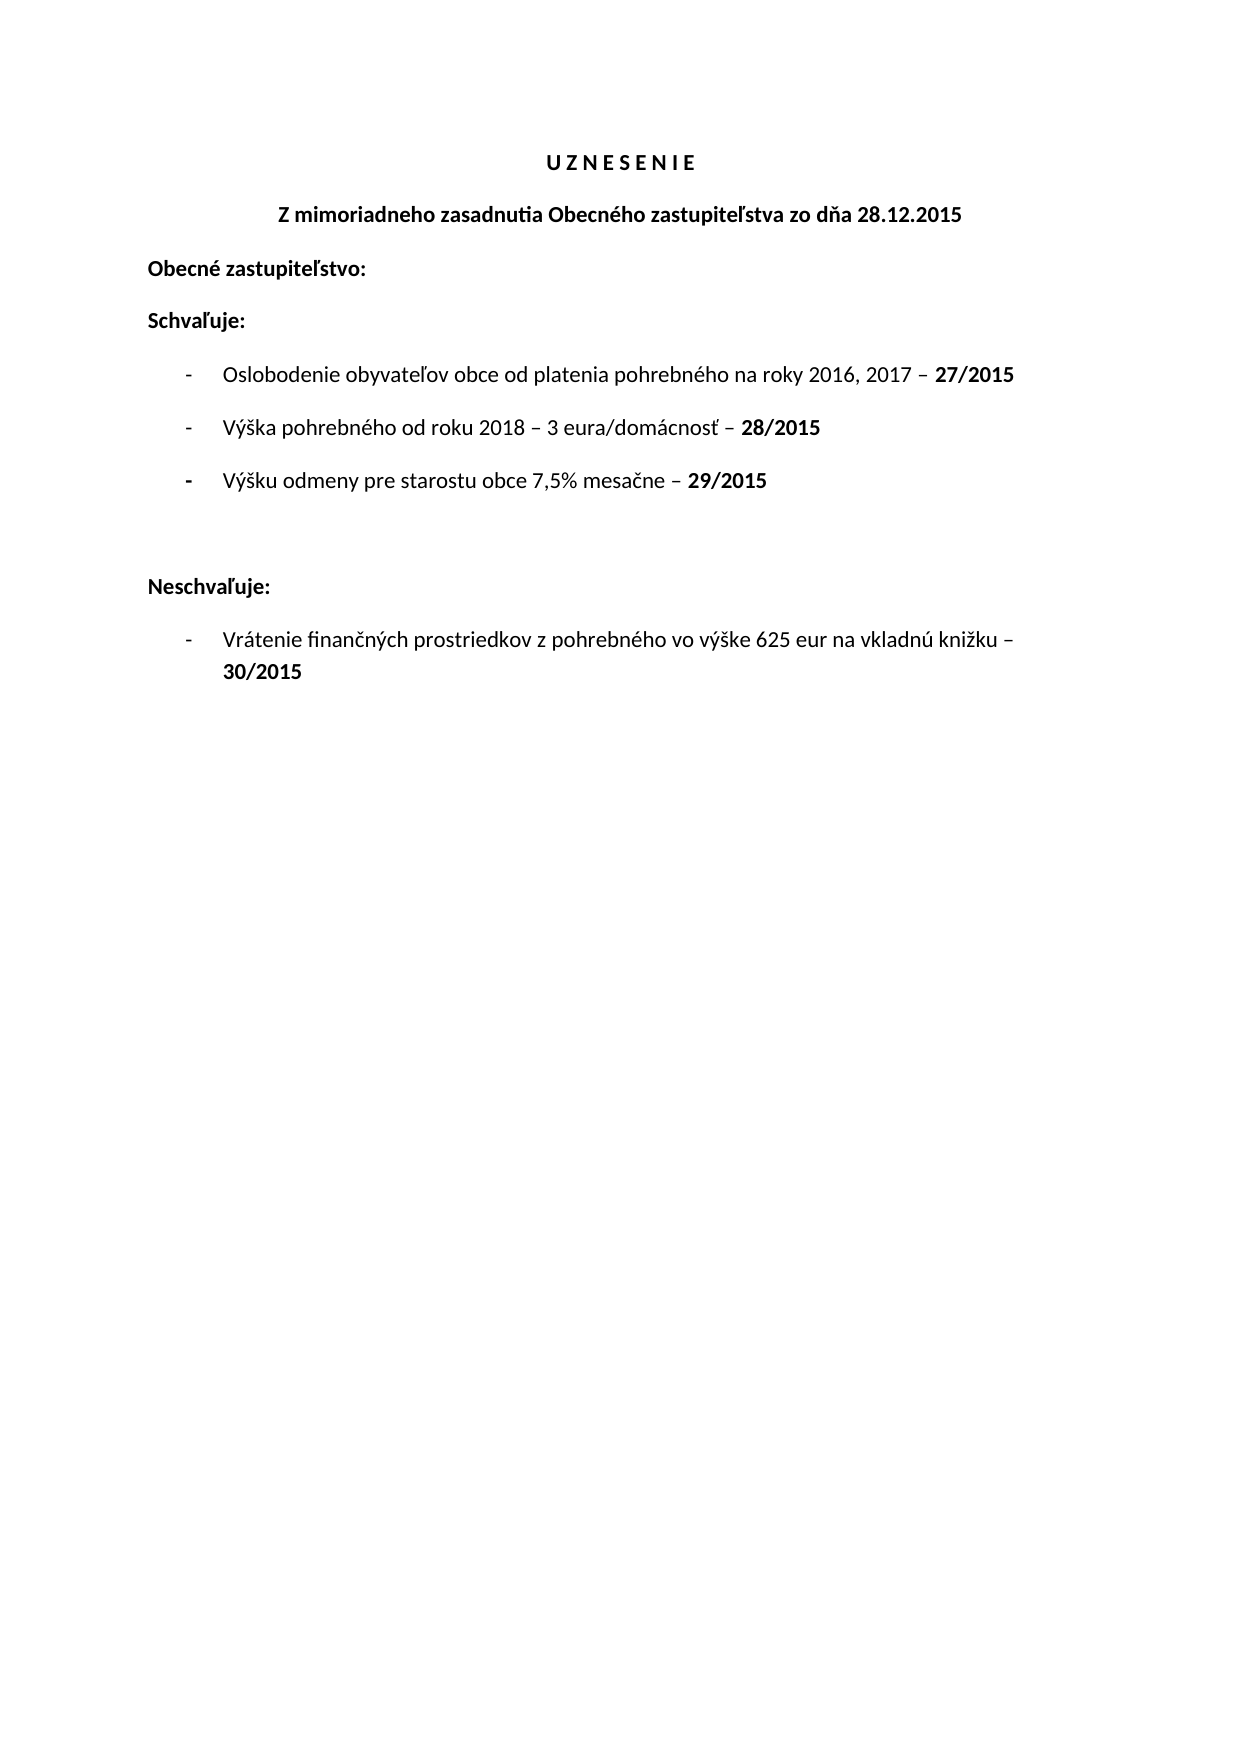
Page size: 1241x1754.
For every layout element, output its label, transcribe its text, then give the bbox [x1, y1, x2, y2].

text Neschvaľuje: [148, 572, 1093, 600]
list Výška pohrebného od roku 2018 – 3 eura/domácnosť – 28/2015 [185, 413, 1093, 441]
text Z mimoriadneho zasadnutia Obecného zastupiteľstva zo dňa 28.12.2015 [148, 201, 1093, 229]
list Oslobodenie obyvateľov obce od platenia pohrebného na roky 2016, 2017 – 27/2015 [185, 360, 1093, 388]
list Výšku odmeny pre starostu obce 7,5% mesačne – 29/2015 [185, 466, 1093, 494]
text U Z N E S E N I E [148, 148, 1093, 176]
text Obecné zastupiteľstvo: [148, 254, 1093, 282]
list Vrátenie finančných prostriedkov z pohrebného vo výške 625 eur na vkladnú knižku – 30/2015 [185, 625, 1093, 685]
text Schvaľuje: [148, 307, 1093, 335]
